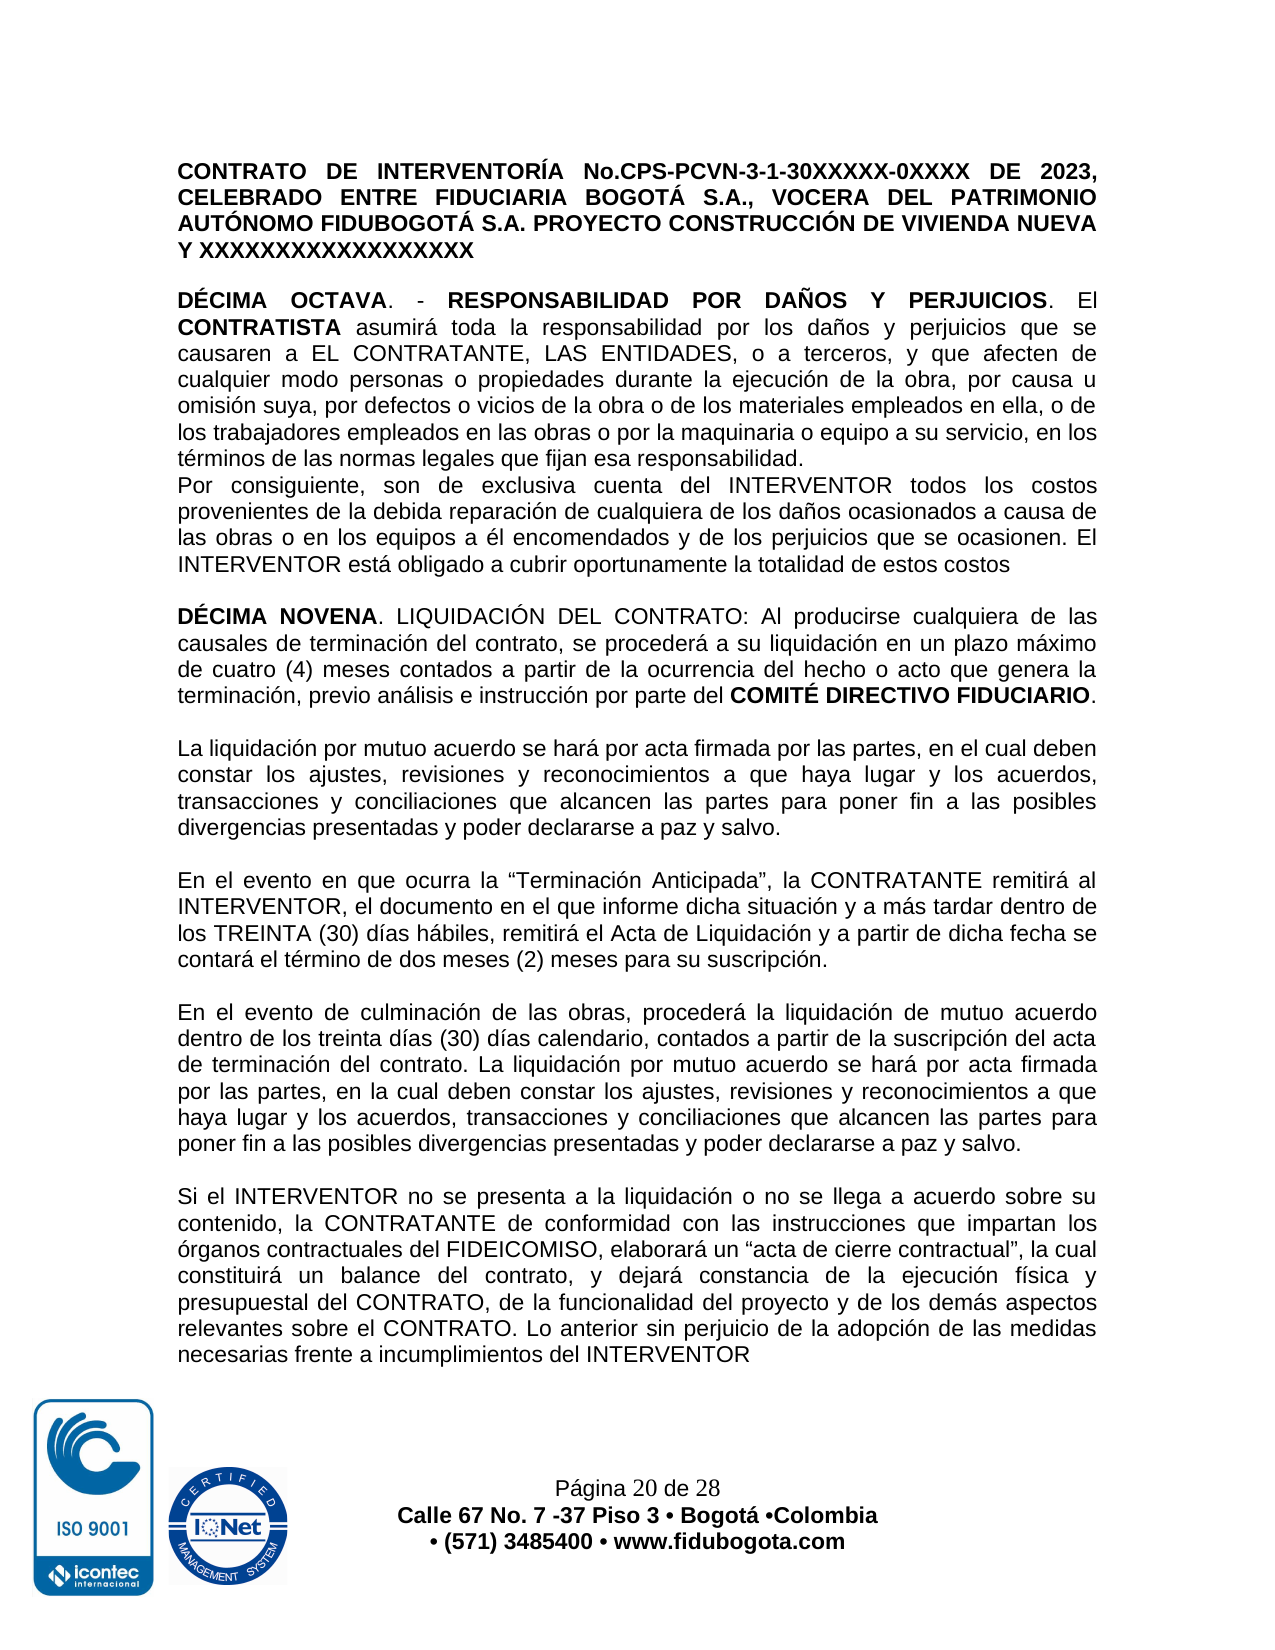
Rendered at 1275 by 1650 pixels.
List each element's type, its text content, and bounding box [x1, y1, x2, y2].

text La liquidación por mutuo acuerdo se hará por acta firmada por las partes, en el cual deben constar los ajustes, revisiones y reconocimientos a que haya lugar y los acuerdos, transacciones y conciliaciones que alcancen las partes para poner fin a las posibles divergencias presentadas y poder declararse a paz y salvo. [177, 735, 1098, 841]
text DÉCIMA NOVENA. LIQUIDACIÓN DEL CONTRATO: Al producirse cualquiera de las causales de terminación del contrato, se procederá a su liquidación en un plazo máximo de cuatro (4) meses contados a partir de la ocurrencia del hecho o acto que genera la terminación, previo análisis e instrucción por parte del COMITÉ DIRECTIVO FIDUCIARIO. [177, 603, 1098, 709]
text Si el INTERVENTOR no se presenta a la liquidación o no se llega a acuerdo sobre su contenido, la CONTRATANTE de conformidad con las instrucciones que impartan los órganos contractuales del FIDEICOMISO, elaborará un “acta de cierre contractual”, la cual constituirá un balance del contrato, y dejará constancia de la ejecución física y presupuestal del CONTRATO, de la funcionalidad del proyecto y de los demás aspectos relevantes sobre el CONTRATO. Lo anterior sin perjuicio de la adopción de las medidas necesarias frente a incumplimientos del INTERVENTOR [177, 1183, 1098, 1368]
text En el evento de culminación de las obras, procederá la liquidación de mutuo acuerdo dentro de los treinta días (30) días calendario, contados a partir de la suscripción del acta de terminación del contrato. La liquidación por mutuo acuerdo se hará por acta firmada por las partes, en la cual deben constar los ajustes, revisiones y reconocimientos a que haya lugar y los acuerdos, transacciones y conciliaciones que alcancen las partes para poner fin a las posibles divergencias presentadas y poder declararse a paz y salvo. [177, 999, 1098, 1157]
picture [168, 1467, 288, 1585]
text DÉCIMA OCTAVA. - RESPONSABILIDAD POR DAÑOS Y PERJUICIOS. El CONTRATISTA asumirá toda la responsabilidad por los daños y perjuicios que se causaren a EL CONTRATANTE, LAS ENTIDADES, o a terceros, y que afecten de cualquier modo personas o propiedades durante la ejecución de la obra, por causa u omisión suya, por defectos o vicios de la obra o de los materiales empleados en ella, o de los trabajadores empleados en las obras o por la maquinaria o equipo a su servicio, en los términos de las normas legales que fijan esa responsabilidad. [177, 287, 1098, 472]
picture [32, 1398, 155, 1597]
text En el evento en que ocurra la “Terminación Anticipada”, la CONTRATANTE remitirá al INTERVENTOR, el documento en el que informe dicha situación y a más tardar dentro de los TREINTA (30) días hábiles, remitirá el Acta de Liquidación y a partir de dicha fecha se contará el término de dos meses (2) meses para su suscripción. [177, 867, 1098, 972]
text Por consiguiente, son de exclusiva cuenta del INTERVENTOR todos los costos provenientes de la debida reparación de cualquiera de los daños ocasionados a causa de las obras o en los equipos a él encomendados y de los perjuicios que se ocasionen. El INTERVENTOR está obligado a cubrir oportunamente la totalidad de estos costos [177, 472, 1098, 577]
